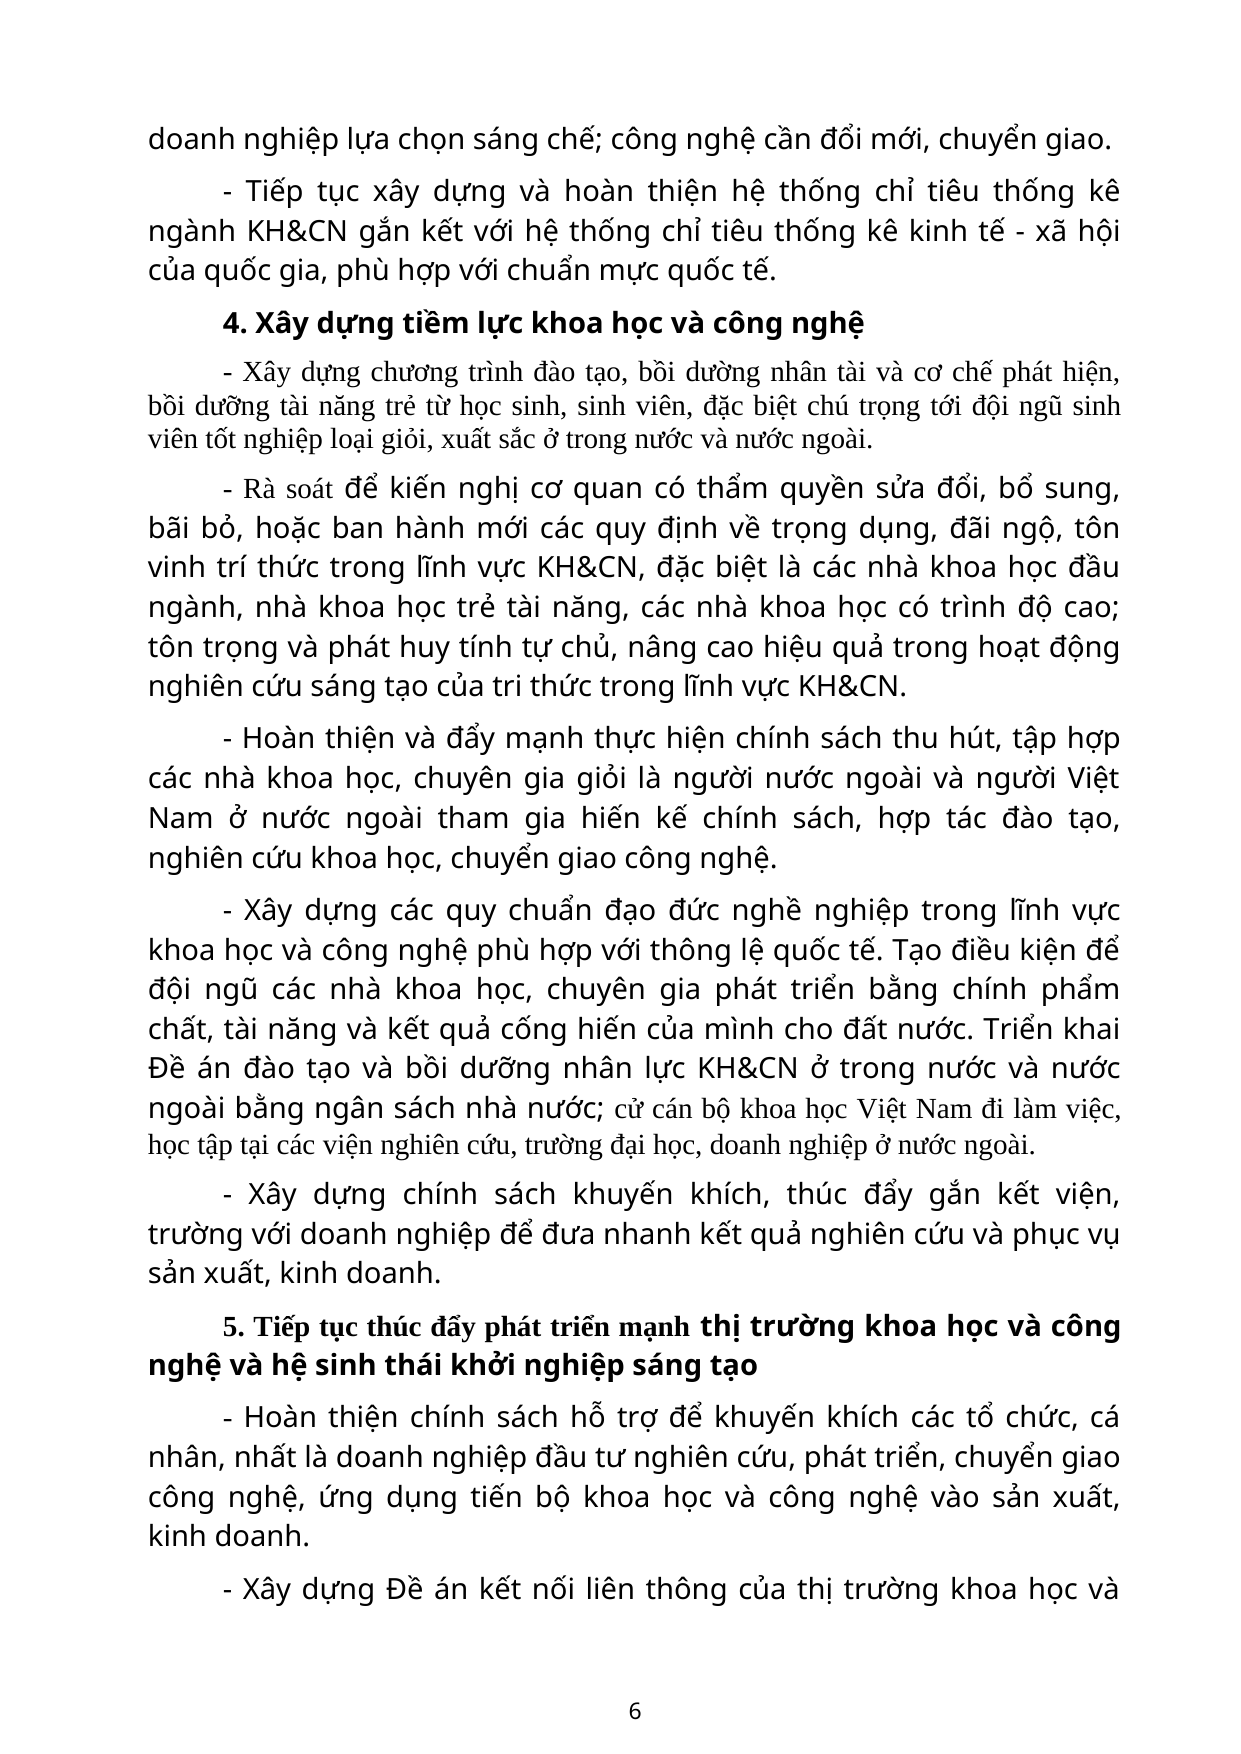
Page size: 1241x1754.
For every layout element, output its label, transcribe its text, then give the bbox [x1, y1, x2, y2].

text - Xây dựng các quy chuẩn đạo đức nghề nghiệp trong lĩnh vực khoa học và công nghệ phù hợp với thông lệ quốc tế. Tạo điều kiện để đội ngũ các nhà khoa học, chuyên gia phát triển bằng chính phẩm chất, tài năng và kết quả cống hiến của mình cho đất nước. Triển khai Đề án đào tạo và bồi dưỡng nhân lực KH&CN ở trong nước và nước ngoài bằng ngân sách nhà nước; cử cán bộ khoa học Việt Nam đi làm việc, học tập tại các viện nghiên cứu, trường đại học, doanh nghiệp ở nước ngoài. [148, 889, 1122, 1161]
text - Xây dựng chương trình đào tạo, bồi dường nhân tài và cơ chế phát hiện, bồi dưỡng tài năng trẻ từ học sinh, sinh viên, đặc biệt chú trọng tới đội ngũ sinh viên tốt nghiệp loại giỏi, xuất sắc ở trong nước và nước ngoài. [148, 354, 1122, 455]
text - Hoàn thiện chính sách hỗ trợ để khuyến khích các tổ chức, cá nhân, nhất là doanh nghiệp đầu tư nghiên cứu, phát triển, chuyển giao công nghệ, ứng dụng tiến bộ khoa học và công nghệ vào sản xuất, kinh doanh. [148, 1397, 1122, 1555]
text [148, 118, 1122, 158]
text 5. Tiếp tục thúc đẩy phát triển mạnh thị trường khoa học và công nghệ và hệ sinh thái khởi nghiệp sáng tạo [148, 1305, 1122, 1384]
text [148, 1568, 1122, 1608]
text - Tiếp tục xây dựng và hoàn thiện hệ thống chỉ tiêu thống kê ngành KH&CN gắn kết với hệ thống chỉ tiêu thống kê kinh tế - xã hội của quốc gia, phù hợp với chuẩn mực quốc tế. [148, 170, 1122, 289]
text - Xây dựng chính sách khuyến khích, thúc đẩy gắn kết viện, trường với doanh nghiệp để đưa nhanh kết quả nghiên cứu và phục vụ sản xuất, kinh doanh. [148, 1173, 1122, 1292]
text - Hoàn thiện và đẩy mạnh thực hiện chính sách thu hút, tập hợp các nhà khoa học, chuyên gia giỏi là người nước ngoài và người Việt Nam ở nước ngoài tham gia hiến kế chính sách, hợp tác đào tạo, nghiên cứu khoa học, chuyển giao công nghệ. [148, 718, 1122, 877]
text 4. Xây dựng tiềm lực khoa học và công nghệ [148, 302, 1122, 342]
text - Rà soát để kiến nghị cơ quan có thẩm quyền sửa đổi, bổ sung, bãi bỏ, hoặc ban hành mới các quy định về trọng dụng, đãi ngộ, tôn vinh trí thức trong lĩnh vực KH&CN, đặc biệt là các nhà khoa học đầu ngành, nhà khoa học trẻ tài năng, các nhà khoa học có trình độ cao; tôn trọng và phát huy tính tự chủ, nâng cao hiệu quả trong hoạt động nghiên cứu sáng tạo của tri thức trong lĩnh vực KH&CN. [148, 467, 1122, 705]
